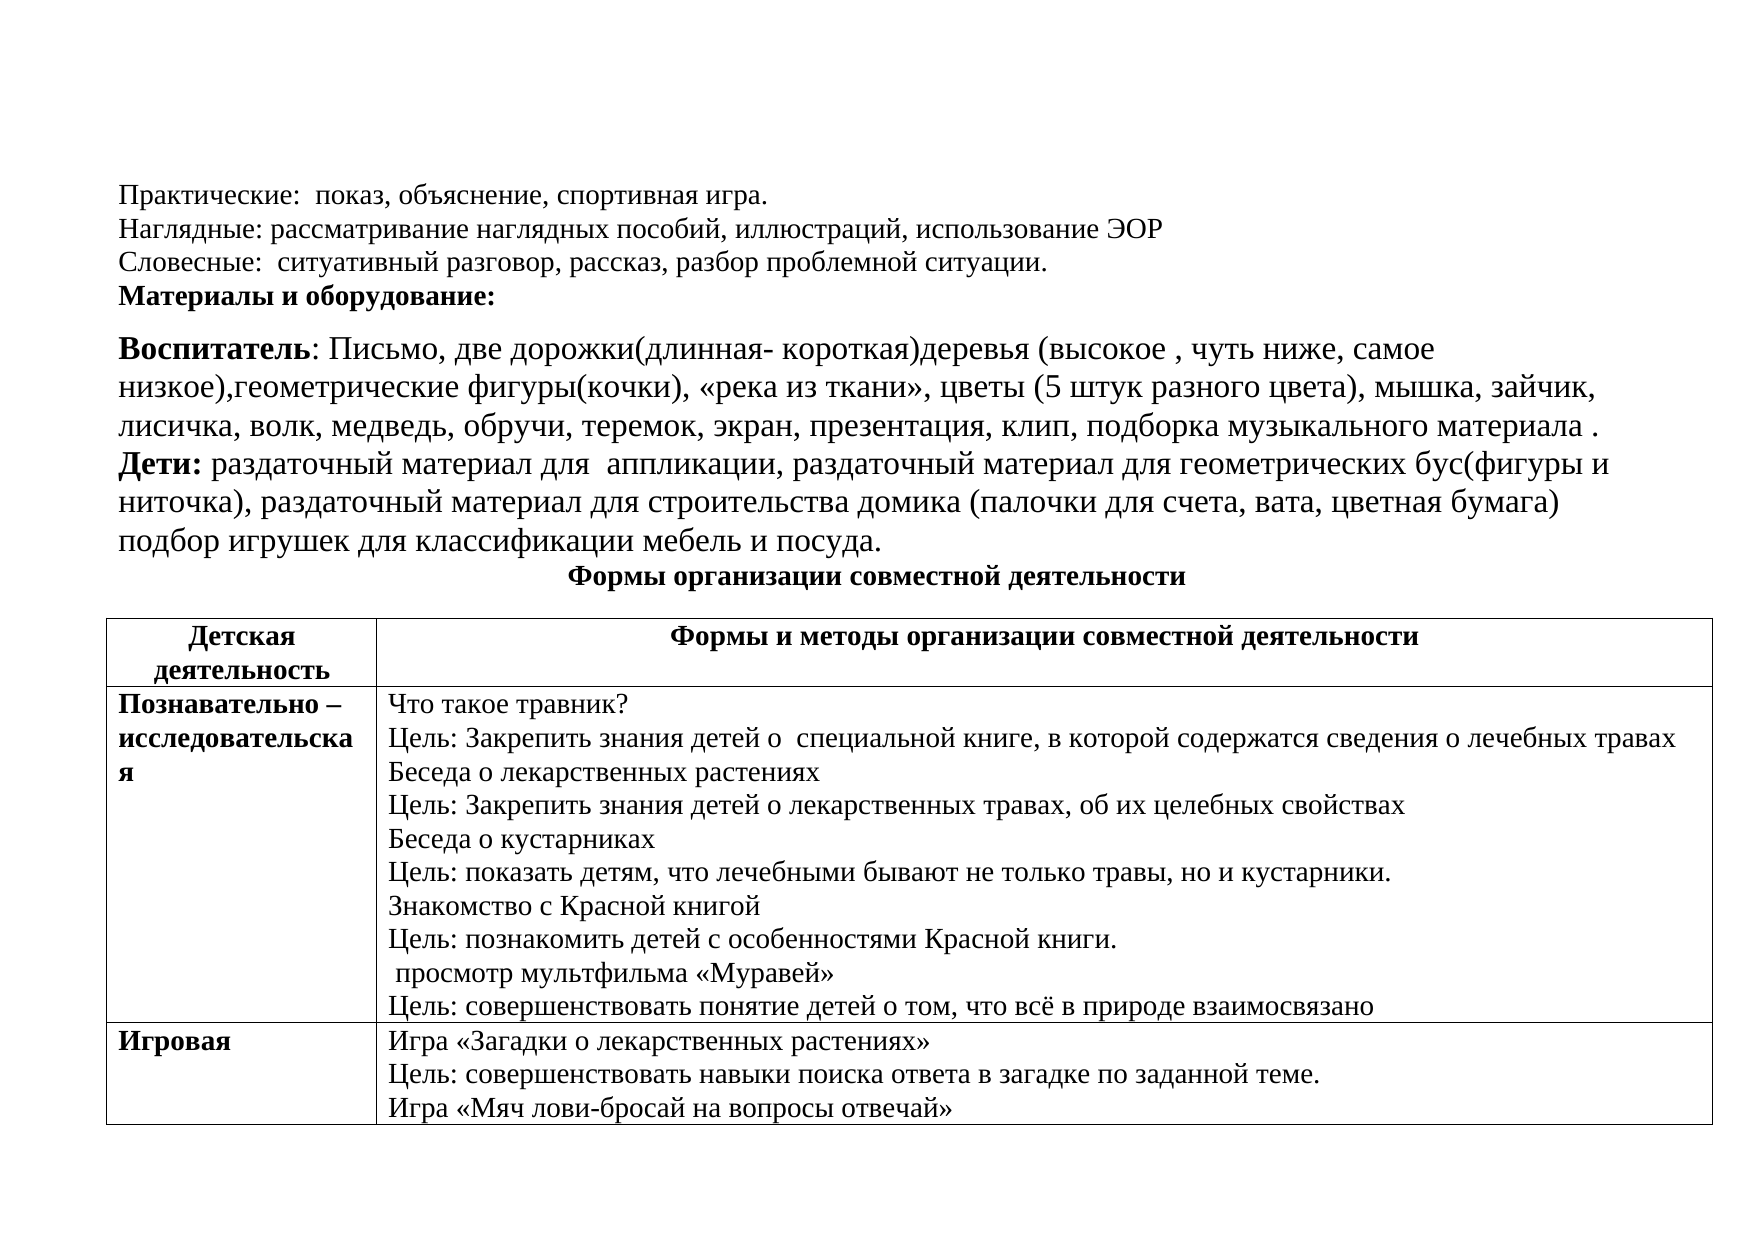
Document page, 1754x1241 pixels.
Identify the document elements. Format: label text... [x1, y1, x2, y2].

table_cell Что такое травник? Цель: Закрепить знания детей о специальной книге, в которой содержатся сведения о лечебных травах Беседа о лекарственных растениях Цель: Закрепить знания детей о лекарственных травах, об их целебных свойствах Беседа о кустарниках Цель: показать детям, что лечебными бывают не только травы, но и кустарники. Знакомство с Красной книгой Цель: познакомить детей с особенностями Красной книги. просмотр мультфильма «Муравей» Цель: совершенствовать понятие детей о том, что всё в природе взаимосвязано [377, 687, 1712, 1022]
text Материалы и оборудование: [118, 278, 1636, 311]
text Наглядные: рассматривание наглядных пособий, иллюстраций, использование ЭОР [118, 211, 1636, 244]
text Формы организации совместной деятельности [118, 558, 1636, 592]
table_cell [377, 1023, 1712, 1124]
table_header Детская деятельность [107, 619, 376, 686]
table_header Формы и методы организации совместной деятельности [377, 619, 1712, 686]
text Дети: раздаточный материал для аппликации, раздаточный материал для геометрических бус(фигуры и ниточка), раздаточный материал для строительства домика (палочки для счета, вата, цветная бумага) подбор игрушек для классификации мебель и посуда. [118, 443, 1636, 558]
text Практические: показ, объяснение, спортивная игра. [118, 177, 1636, 211]
text Воспитатель: Письмо, две дорожки(длинная- короткая)деревья (высокое , чуть ниже, самое низкое),геометрические фигуры(кочки), «река из ткани», цветы (5 штук разного цвета), мышка, зайчик, лисичка, волк, медведь, обручи, теремок, экран, презентация, клип, подборка музыкального материала . [118, 328, 1636, 443]
text Словесные: ситуативный разговор, рассказ, разбор проблемной ситуации. [118, 244, 1636, 278]
table_cell Познавательно – исследовательская [107, 687, 376, 1022]
table_cell Игровая [107, 1023, 376, 1124]
